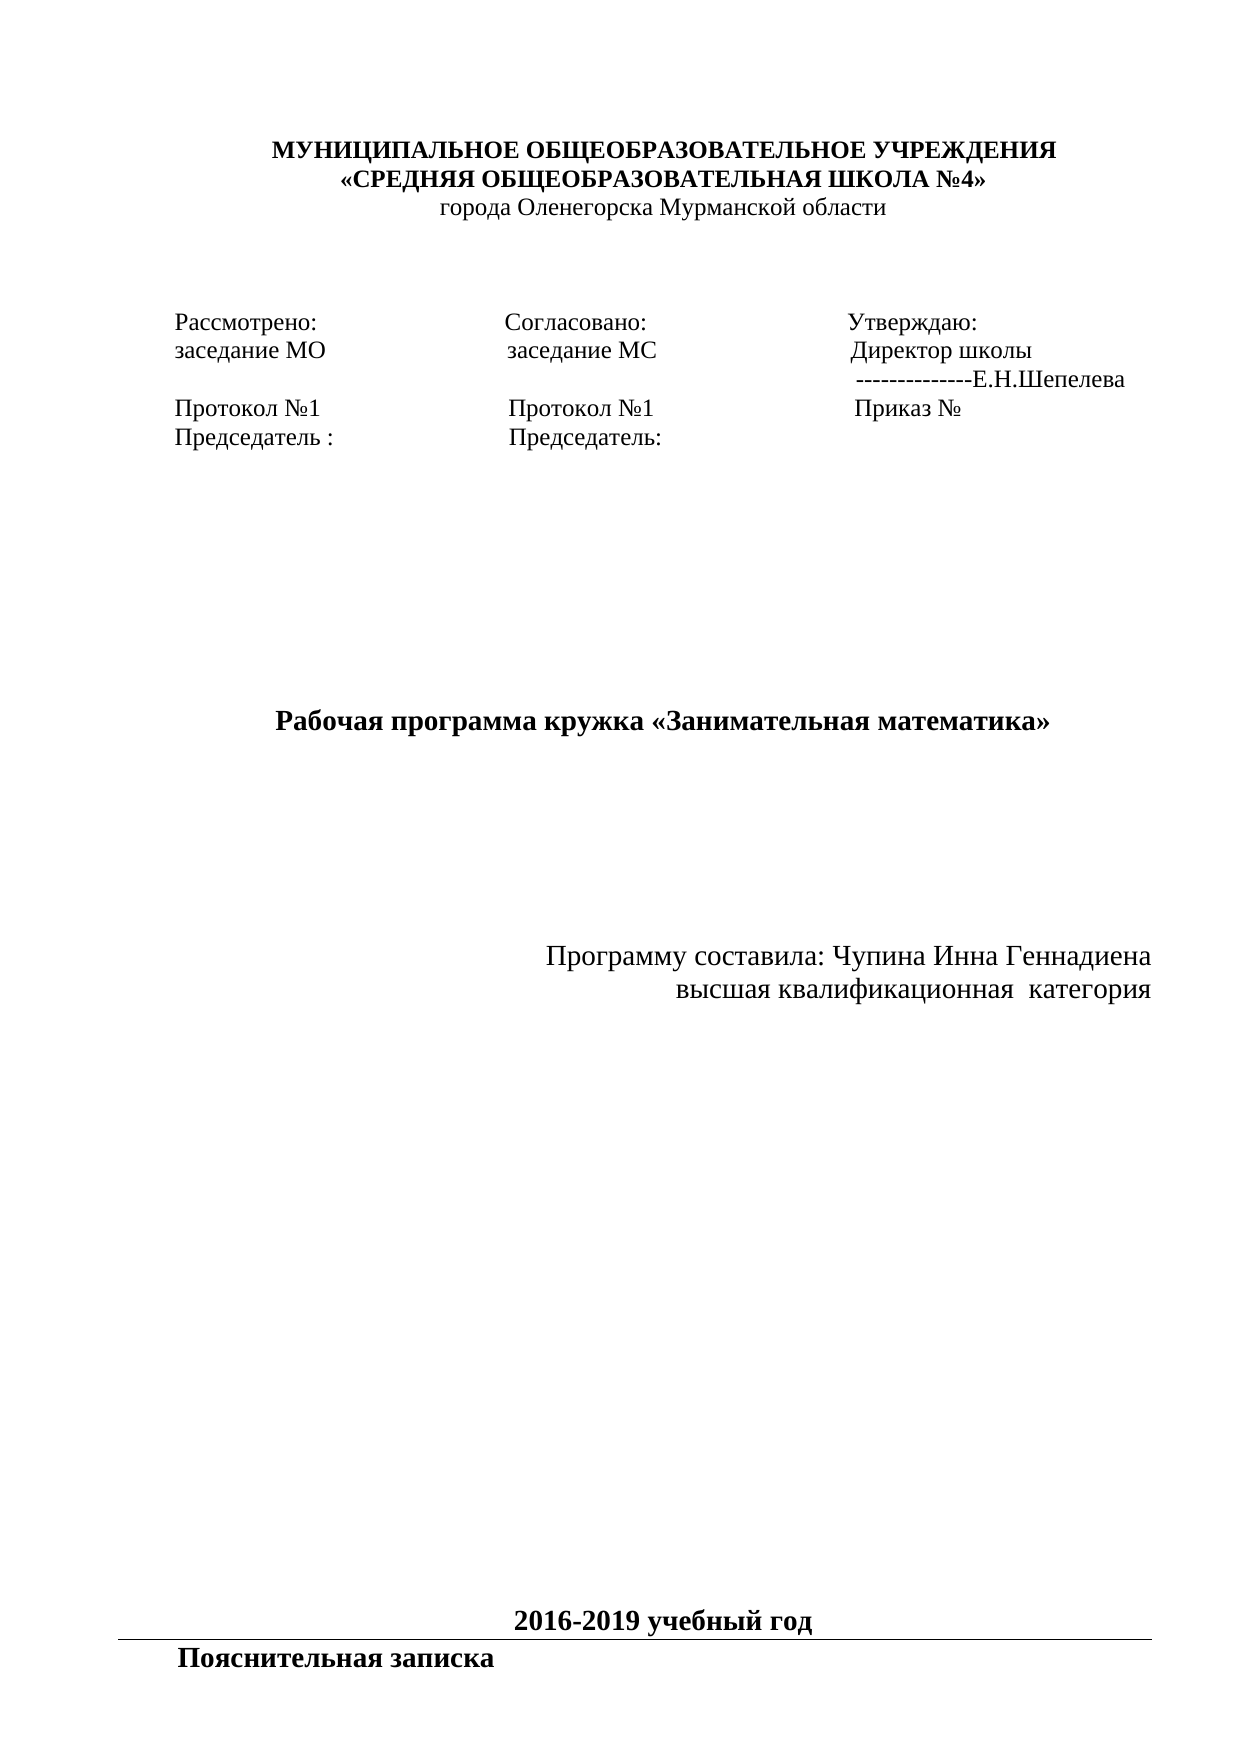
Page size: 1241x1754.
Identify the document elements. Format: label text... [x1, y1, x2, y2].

text Пояснительная записка [177, 1640, 1152, 1674]
text МУНИЦИПАЛЬНОЕ ОБЩЕОБРАЗОВАТЕЛЬНОЕ УЧРЕЖДЕНИЯ [177, 135, 1152, 164]
text --------------Е.Н.Шепелева [118, 364, 1152, 393]
text 2016-2019 учебный год [118, 1603, 1152, 1639]
text Протокол №1 Протокол №1 Приказ № [118, 393, 1152, 422]
text заседание МО заседание МС Директор школы [118, 335, 1152, 364]
text города Оленегорска Мурманской области [118, 192, 1152, 221]
text Председатель : Председатель: [118, 422, 1152, 450]
text Рабочая программа кружка «Занимательная математика» [118, 703, 1152, 736]
text «СРЕДНЯЯ ОБЩЕОБРАЗОВАТЕЛЬНАЯ ШКОЛА №4» [118, 164, 1152, 192]
text Программу составила: Чупина Инна Геннадиена [118, 938, 1152, 971]
text высшая квалификационная категория [118, 971, 1152, 1005]
text Рассмотрено: Согласовано: Утверждаю: [118, 307, 1152, 335]
